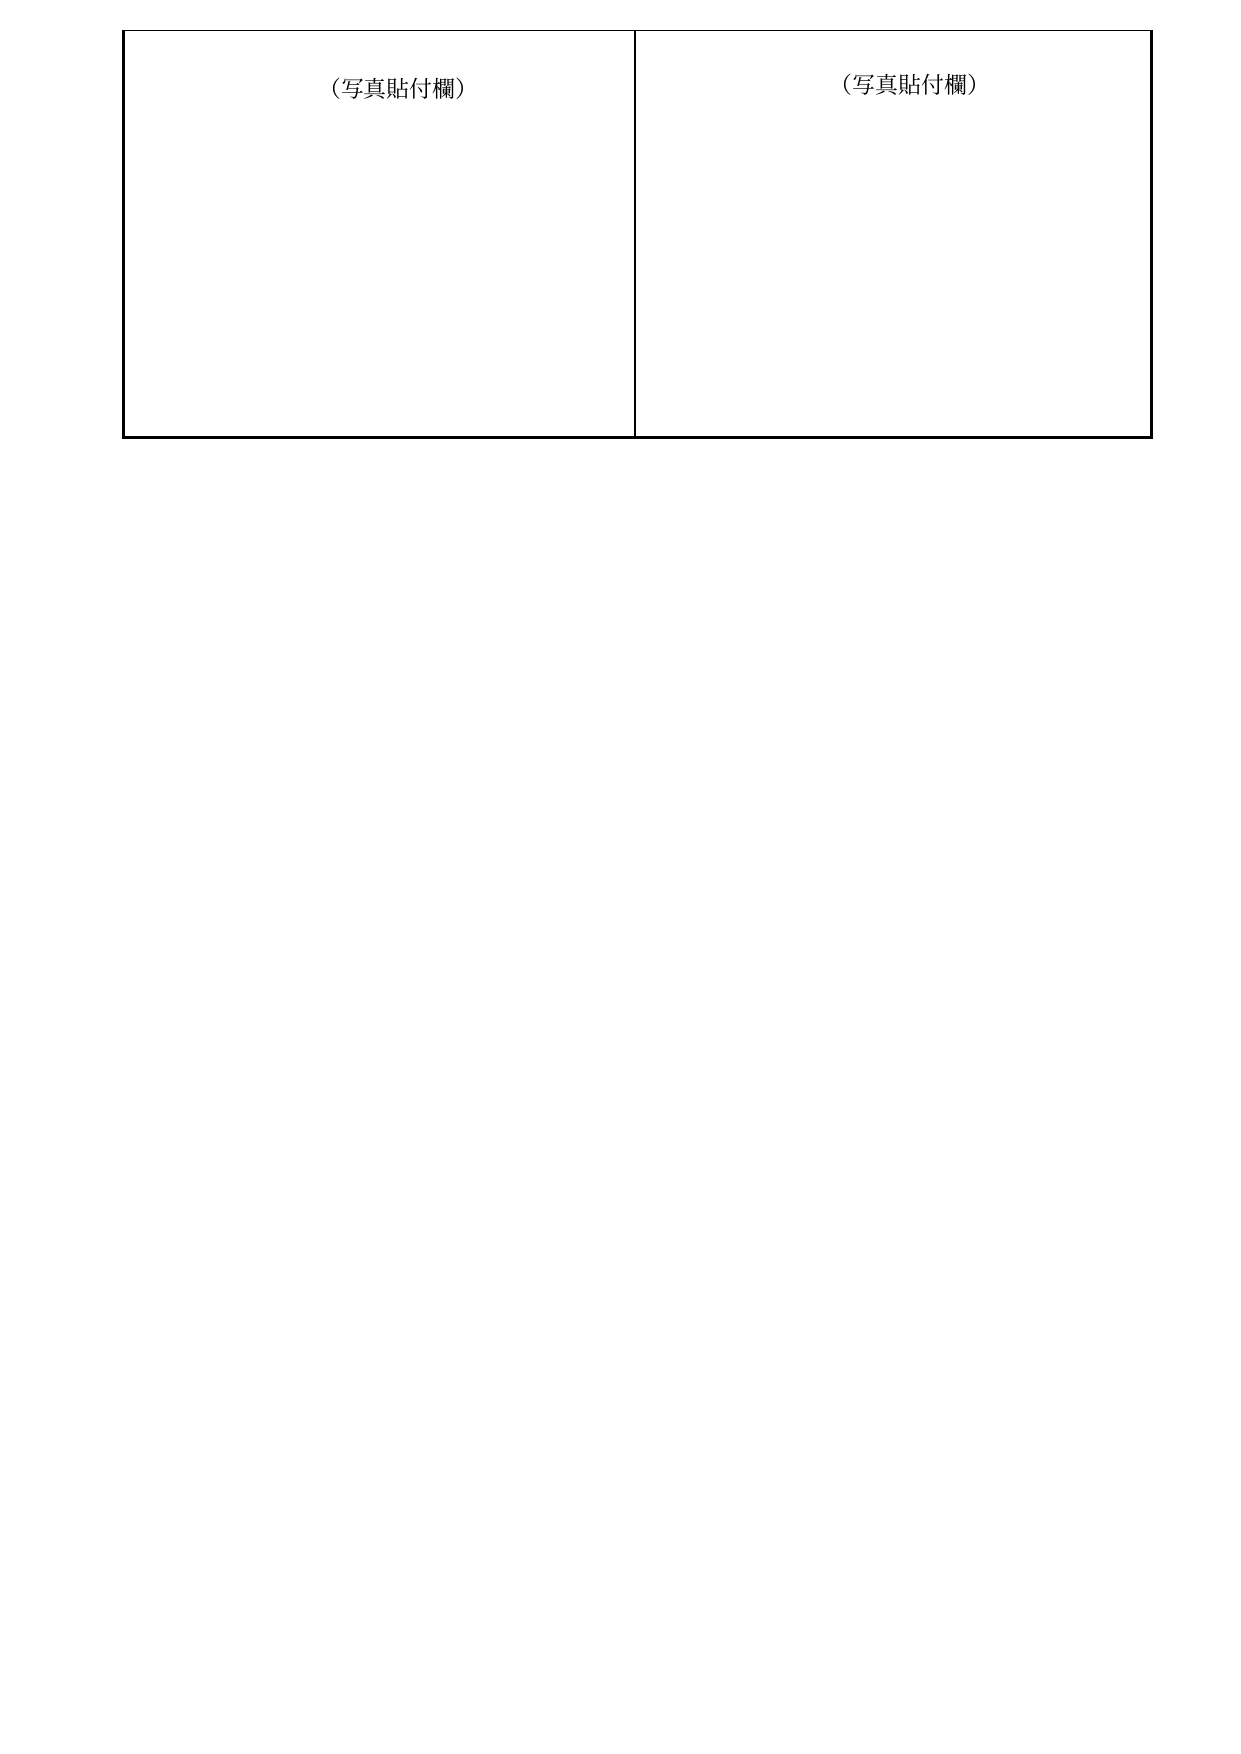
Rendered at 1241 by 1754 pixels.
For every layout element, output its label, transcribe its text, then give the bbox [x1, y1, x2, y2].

table_cell （写真貼付欄） [125, 31, 634, 436]
table_cell （写真貼付欄） [636, 31, 1150, 436]
